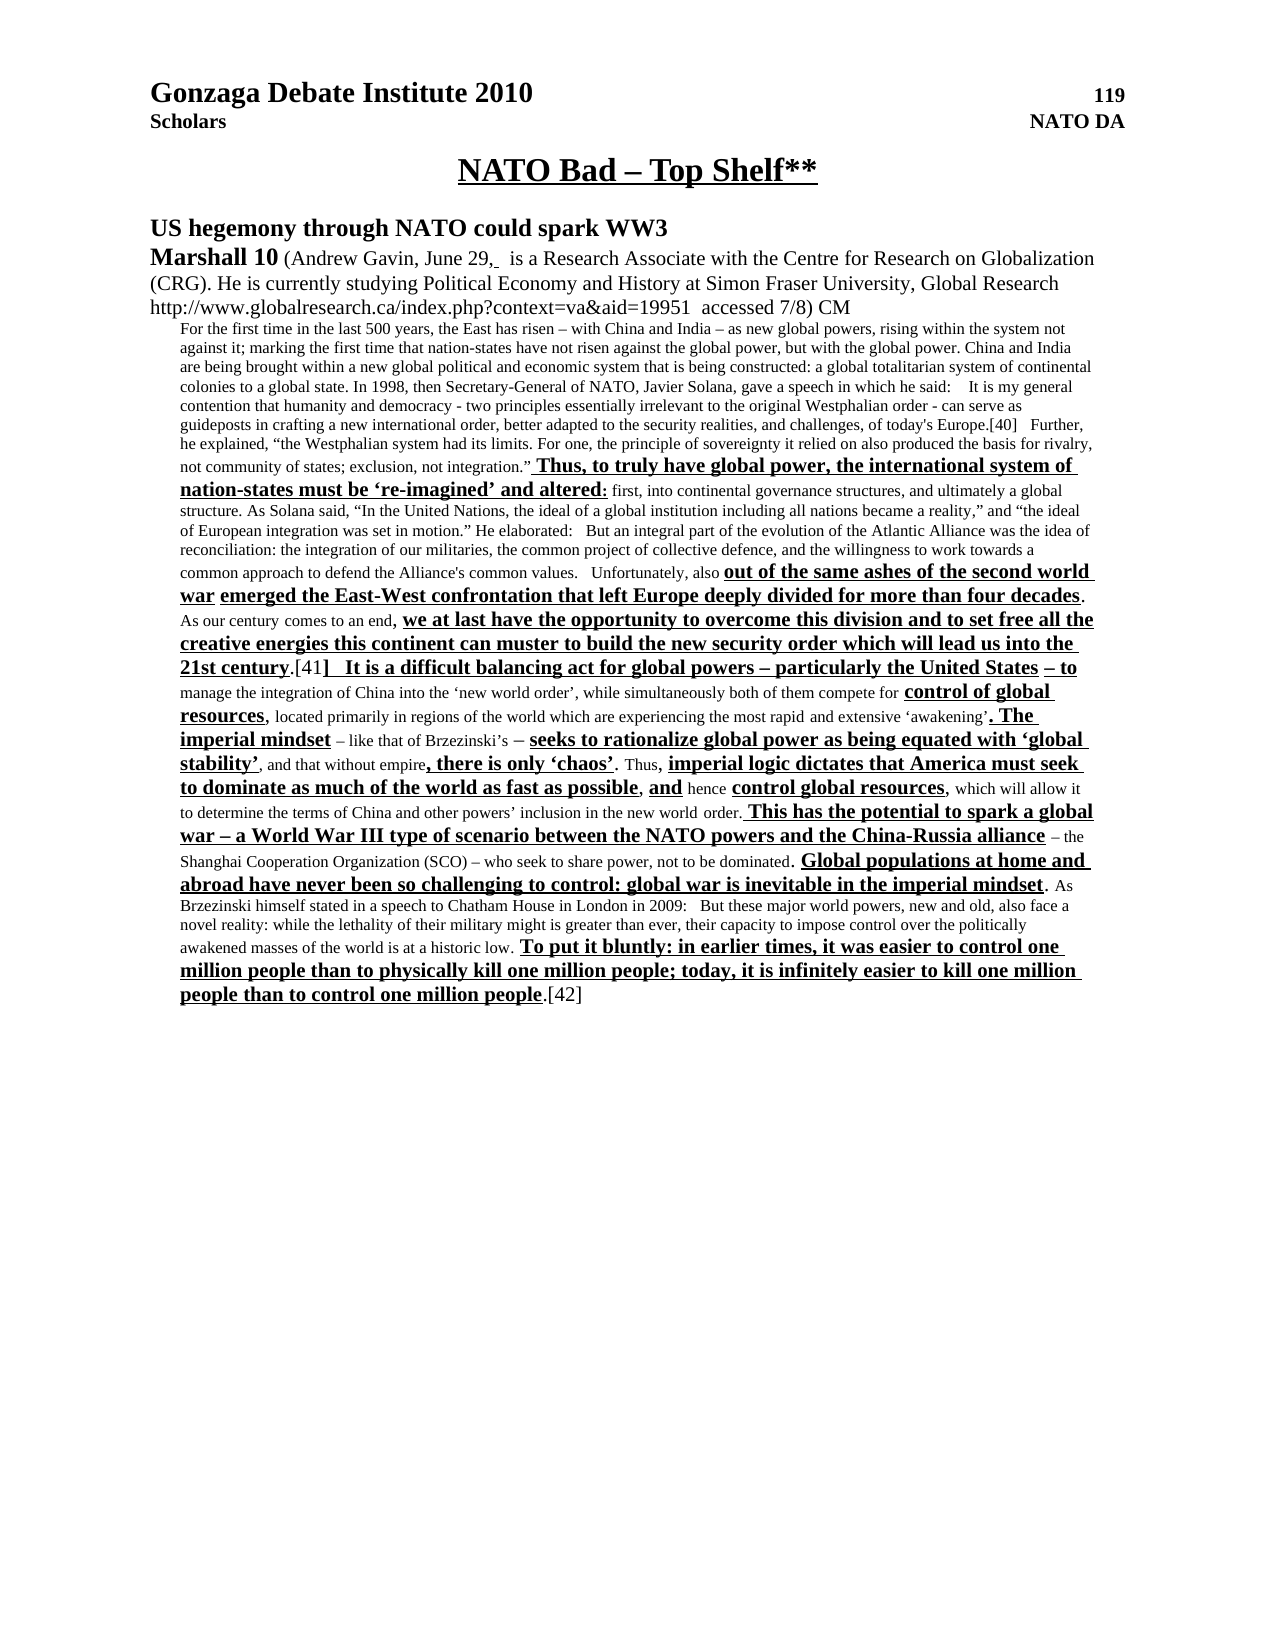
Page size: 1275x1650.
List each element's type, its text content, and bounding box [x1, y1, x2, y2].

title NATO Bad – Top Shelf** [150, 150, 1125, 188]
text For the first time in the last 500 years, the East has risen – with China and India – as new global powers, rising within the system not against it; marking the first time that nation-states have not risen against the global power, but with the global power. China and India are being brought within a new global political and economic system that is being constructed: a global totalitarian system of continental colonies to a global state. In 1998, then Secretary-General of NATO, Javier Solana, gave a speech in which he said: It is my general contention that humanity and democracy - two principles essentially irrelevant to the original Westphalian order - can serve as guideposts in crafting a new international order, better adapted to the security realities, and challenges, of today's Europe.[40] Further, he explained, “the Westphalian system had its limits. For one, the principle of sovereignty it relied on also produced the basis for rivalry, not community of states; exclusion, not integration.” Thus, to truly have global power, the international system of nation-states must be ‘re-imagined’ and altered: first, into continental governance structures, and ultimately a global structure. As Solana said, “In the United Nations, the ideal of a global institution including all nations became a reality,” and “the ideal of European integration was set in motion.” He elaborated: But an integral part of the evolution of the Atlantic Alliance was the idea of reconciliation: the integration of our militaries, the common project of collective defence, and the willingness to work towards a common approach to defend the Alliance's common values. Unfortunately, also out of the same ashes of the second world war emerged the East-West confrontation that left Europe deeply divided for more than four decades. As our century comes to an end, we at last have the opportunity to overcome this division and to set free all the creative energies this continent can muster to build the new security order which will lead us into the 21st century.[41] It is a difficult balancing act for global powers – particularly the United States – to manage the integration of China into the ‘new world order’, while simultaneously both of them compete for control of global resources, located primarily in regions of the world which are experiencing the most rapid and extensive ‘awakening’. The imperial mindset – like that of Brzezinski’s – seeks to rationalize global power as being equated with ‘global stability’, and that without empire, there is only ‘chaos’. Thus, imperial logic dictates that America must seek to dominate as much of the world as fast as possible, and hence control global resources, which will allow it to determine the terms of China and other powers’ inclusion in the new world order. This has the potential to spark a global war – a World War III type of scenario between the NATO powers and the China-Russia alliance – the Shanghai Cooperation Organization (SCO) – who seek to share power, not to be dominated. Global populations at home and abroad have never been so challenging to control: global war is inevitable in the imperial mindset. As Brzezinski himself stated in a speech to Chatham House in London in 2009: But these major world powers, new and old, also face a novel reality: while the lethality of their military might is greater than ever, their capacity to impose control over the politically awakened masses of the world is at a historic low. To put it bluntly: in earlier times, it was easier to control one million people than to physically kill one million people; today, it is infinitely easier to kill one million people than to control one million people.[42] [180, 319, 1095, 1006]
text US hegemony through NATO could spark WW3 [150, 213, 1125, 242]
text Marshall 10 (Andrew Gavin, June 29, is a Research Associate with the Centre for Research on Globalization (CRG). He is currently studying Political Economy and History at Simon Fraser University, Global Research http://www.globalresearch.ca/index.php?context=va&aid=19951 accessed 7/8) CM [150, 242, 1095, 319]
